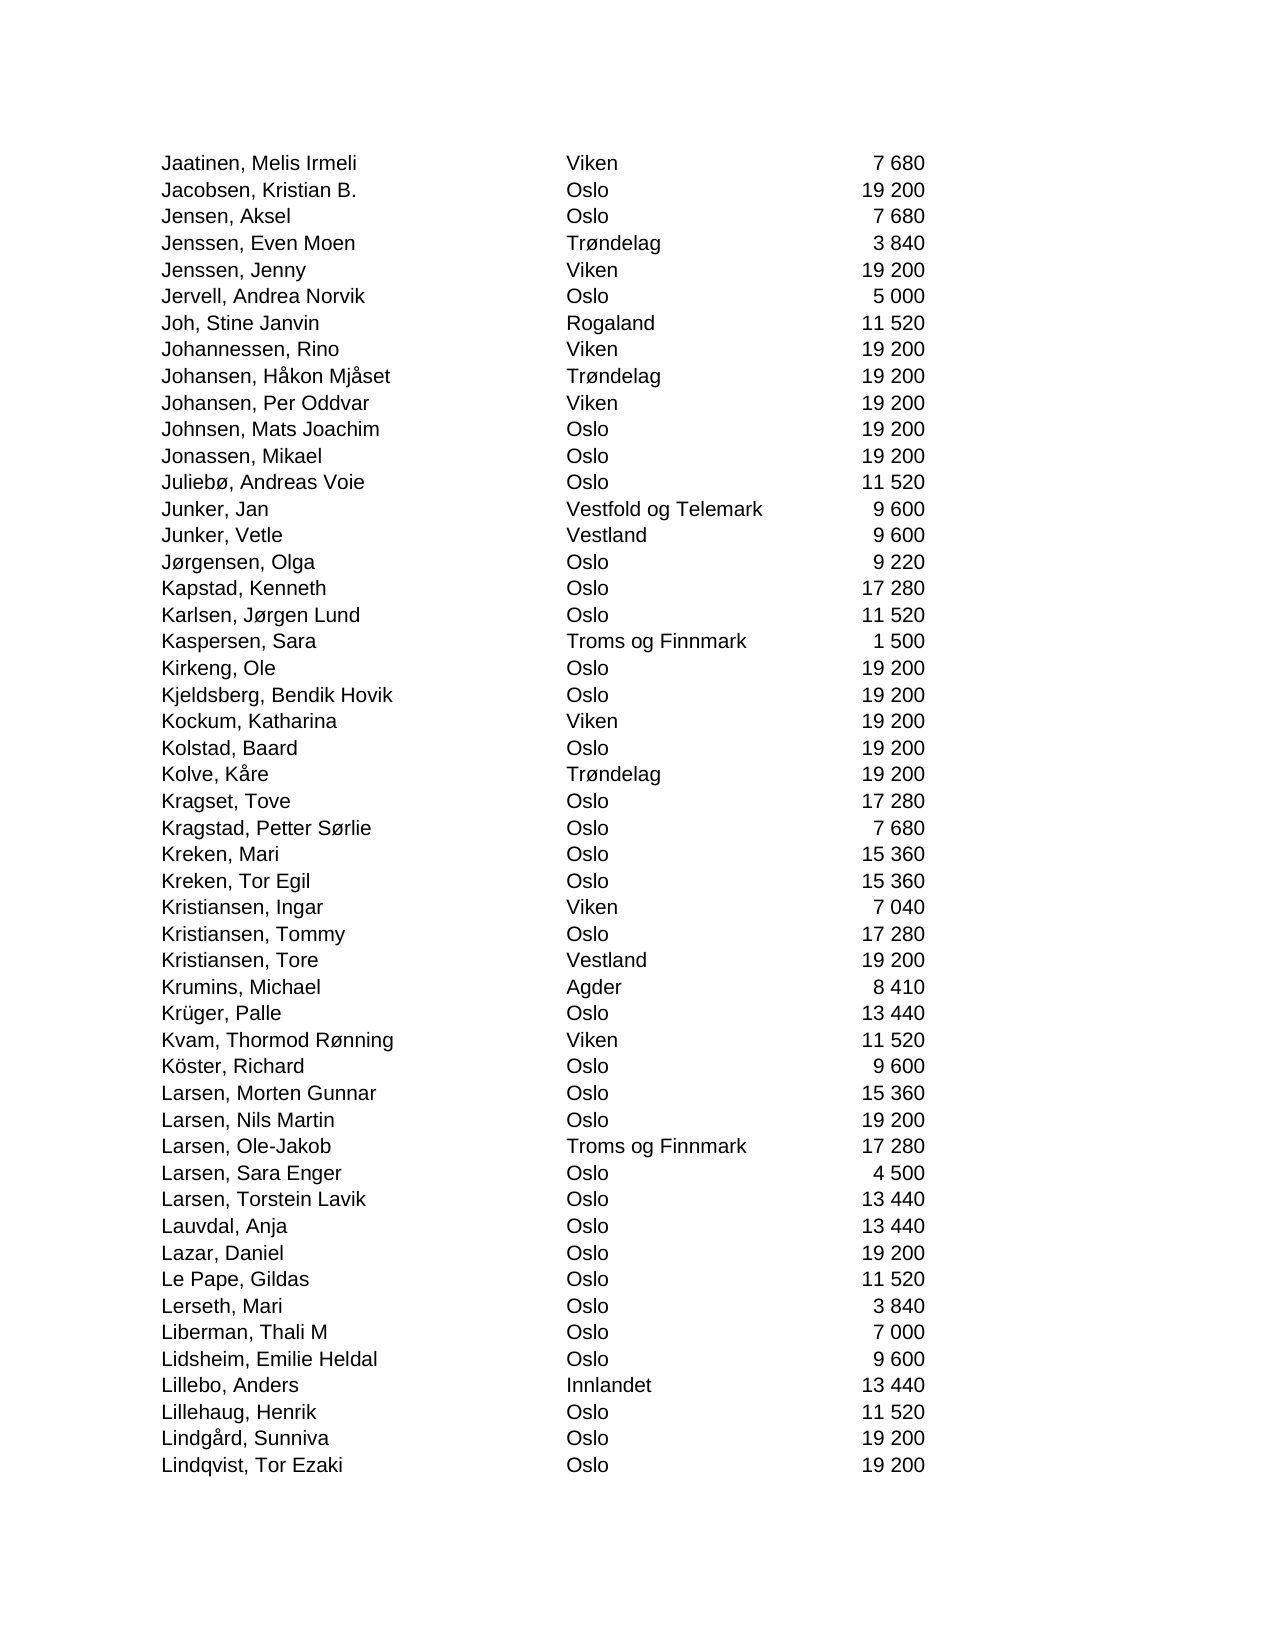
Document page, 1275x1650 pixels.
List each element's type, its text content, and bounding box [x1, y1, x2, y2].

table_cell 13 440 [811, 1372, 936, 1398]
table_cell Oslo [555, 1452, 811, 1478]
table_cell Jenssen, Even Moen [150, 230, 555, 256]
table_cell 19 200 [811, 708, 936, 734]
table_cell 19 200 [811, 336, 936, 362]
table_cell Oslo [555, 1345, 811, 1372]
table_cell Trøndelag [555, 230, 811, 256]
table_cell Junker, Jan [150, 495, 555, 522]
table_cell Lindqvist, Tor Ezaki [150, 1452, 555, 1478]
table_cell 17 280 [811, 788, 936, 814]
table_cell Innlandet [555, 1372, 811, 1398]
table_cell 9 600 [811, 1053, 936, 1080]
table_cell Larsen, Nils Martin [150, 1106, 555, 1133]
table_cell Oslo [555, 1159, 811, 1186]
table_cell 19 200 [811, 1239, 936, 1266]
table_cell Troms og Finnmark [555, 628, 811, 655]
table_cell Kolve, Kåre [150, 761, 555, 787]
table_cell 19 200 [811, 256, 936, 283]
table_cell Trøndelag [555, 761, 811, 787]
table_cell Oslo [555, 442, 811, 469]
table_cell Oslo [555, 602, 811, 628]
table_cell Krüger, Palle [150, 1000, 555, 1027]
table_cell Kockum, Katharina [150, 708, 555, 734]
table_cell Kristiansen, Tommy [150, 920, 555, 947]
table_cell Jørgensen, Olga [150, 549, 555, 575]
table_cell Kaspersen, Sara [150, 628, 555, 655]
table_cell Kvam, Thormod Rønning [150, 1027, 555, 1053]
table_cell 15 360 [811, 841, 936, 867]
table_cell 5 000 [811, 283, 936, 309]
table_cell Viken [555, 389, 811, 416]
table_cell Kirkeng, Ole [150, 655, 555, 681]
table_cell Oslo [555, 1239, 811, 1266]
table_cell Johannessen, Rino [150, 336, 555, 362]
table_cell Lazar, Daniel [150, 1239, 555, 1266]
table_cell 9 600 [811, 522, 936, 548]
table_cell Oslo [555, 1292, 811, 1319]
table_cell Oslo [555, 1399, 811, 1425]
table_cell Jaatinen, Melis Irmeli [150, 150, 555, 177]
table_cell Johansen, Per Oddvar [150, 389, 555, 416]
table_cell 19 200 [811, 761, 936, 787]
table_cell 17 280 [811, 920, 936, 947]
table_cell 19 200 [811, 442, 936, 469]
table_cell 11 520 [811, 1027, 936, 1053]
table_cell 19 200 [811, 177, 936, 203]
table_cell Lindgård, Sunniva [150, 1425, 555, 1452]
table_cell 11 520 [811, 1266, 936, 1292]
table_cell Lillehaug, Henrik [150, 1399, 555, 1425]
table_cell 19 200 [811, 1106, 936, 1133]
table_cell Vestland [555, 522, 811, 548]
table_cell Johnsen, Mats Joachim [150, 416, 555, 442]
table_cell 11 520 [811, 1399, 936, 1425]
table_cell Oslo [555, 1425, 811, 1452]
table_cell 11 520 [811, 469, 936, 495]
table_cell 11 520 [811, 602, 936, 628]
table_cell Oslo [555, 841, 811, 867]
table_cell Oslo [555, 1319, 811, 1345]
table_cell Lidsheim, Emilie Heldal [150, 1345, 555, 1372]
table_cell Oslo [555, 575, 811, 602]
table_cell Viken [555, 894, 811, 920]
table_cell 3 840 [811, 230, 936, 256]
table_cell Vestland [555, 947, 811, 973]
table_cell 13 440 [811, 1213, 936, 1239]
table_cell 19 200 [811, 681, 936, 708]
table_cell Kristiansen, Tore [150, 947, 555, 973]
table_cell 19 200 [811, 389, 936, 416]
table_cell Krumins, Michael [150, 974, 555, 1000]
table_cell Liberman, Thali M [150, 1319, 555, 1345]
table_cell Troms og Finnmark [555, 1133, 811, 1159]
table_cell 19 200 [811, 416, 936, 442]
table_cell Oslo [555, 814, 811, 841]
table_cell 7 040 [811, 894, 936, 920]
table_cell 19 200 [811, 1452, 936, 1478]
table_cell 8 410 [811, 974, 936, 1000]
table_cell Larsen, Sara Enger [150, 1159, 555, 1186]
table_cell Oslo [555, 788, 811, 814]
table_cell 9 220 [811, 549, 936, 575]
table_cell 13 440 [811, 1000, 936, 1027]
table_cell Oslo [555, 1000, 811, 1027]
table_cell Oslo [555, 1106, 811, 1133]
table_cell Oslo [555, 734, 811, 761]
table_cell Oslo [555, 203, 811, 230]
table_cell Viken [555, 150, 811, 177]
table_cell Oslo [555, 920, 811, 947]
table_cell Lauvdal, Anja [150, 1213, 555, 1239]
table_cell Johansen, Håkon Mjåset [150, 363, 555, 389]
table_cell 15 360 [811, 867, 936, 894]
table_cell 7 680 [811, 150, 936, 177]
table_cell 7 680 [811, 814, 936, 841]
table_cell Juliebø, Andreas Voie [150, 469, 555, 495]
table_cell 4 500 [811, 1159, 936, 1186]
table_cell Oslo [555, 1080, 811, 1106]
table_cell Oslo [555, 1213, 811, 1239]
table_cell 19 200 [811, 947, 936, 973]
table_cell Larsen, Morten Gunnar [150, 1080, 555, 1106]
table_cell Kristiansen, Ingar [150, 894, 555, 920]
table_cell Trøndelag [555, 363, 811, 389]
table_cell Kapstad, Kenneth [150, 575, 555, 602]
table_cell Larsen, Torstein Lavik [150, 1186, 555, 1212]
table_cell Viken [555, 708, 811, 734]
table_cell Karlsen, Jørgen Lund [150, 602, 555, 628]
table_cell Larsen, Ole-Jakob [150, 1133, 555, 1159]
table_cell Jensen, Aksel [150, 203, 555, 230]
table_cell Viken [555, 256, 811, 283]
table_cell Oslo [555, 177, 811, 203]
table_cell Jonassen, Mikael [150, 442, 555, 469]
table_cell 19 200 [811, 363, 936, 389]
table_cell 17 280 [811, 575, 936, 602]
table_cell Oslo [555, 416, 811, 442]
table_cell Oslo [555, 283, 811, 309]
table_cell 19 200 [811, 734, 936, 761]
table_cell Joh, Stine Janvin [150, 309, 555, 336]
table_cell 19 200 [811, 655, 936, 681]
table_cell Junker, Vetle [150, 522, 555, 548]
table_cell Oslo [555, 469, 811, 495]
table_cell Oslo [555, 549, 811, 575]
table_cell 9 600 [811, 1345, 936, 1372]
table_cell Vestfold og Telemark [555, 495, 811, 522]
table_cell 13 440 [811, 1186, 936, 1212]
table_cell Kreken, Mari [150, 841, 555, 867]
table_cell 19 200 [811, 1425, 936, 1452]
table_cell Oslo [555, 867, 811, 894]
table_cell Le Pape, Gildas [150, 1266, 555, 1292]
table_cell 7 000 [811, 1319, 936, 1345]
table_cell 7 680 [811, 203, 936, 230]
table_cell Kragset, Tove [150, 788, 555, 814]
table_cell Viken [555, 1027, 811, 1053]
table_cell Viken [555, 336, 811, 362]
table_cell Oslo [555, 1053, 811, 1080]
table_cell Lerseth, Mari [150, 1292, 555, 1319]
table_cell 11 520 [811, 309, 936, 336]
table_cell Oslo [555, 681, 811, 708]
table_cell Köster, Richard [150, 1053, 555, 1080]
table_cell Kreken, Tor Egil [150, 867, 555, 894]
table_cell Kragstad, Petter Sørlie [150, 814, 555, 841]
table_cell Jacobsen, Kristian B. [150, 177, 555, 203]
table_cell Oslo [555, 1266, 811, 1292]
table_cell Oslo [555, 1186, 811, 1212]
table_cell 1 500 [811, 628, 936, 655]
table_cell Rogaland [555, 309, 811, 336]
table_cell Kjeldsberg, Bendik Hovik [150, 681, 555, 708]
table_cell Jenssen, Jenny [150, 256, 555, 283]
table_cell 9 600 [811, 495, 936, 522]
table_cell Kolstad, Baard [150, 734, 555, 761]
table_cell 17 280 [811, 1133, 936, 1159]
table_cell Agder [555, 974, 811, 1000]
table_cell 15 360 [811, 1080, 936, 1106]
table_cell Oslo [555, 655, 811, 681]
table_cell Jervell, Andrea Norvik [150, 283, 555, 309]
table_cell 3 840 [811, 1292, 936, 1319]
table_cell Lillebo, Anders [150, 1372, 555, 1398]
